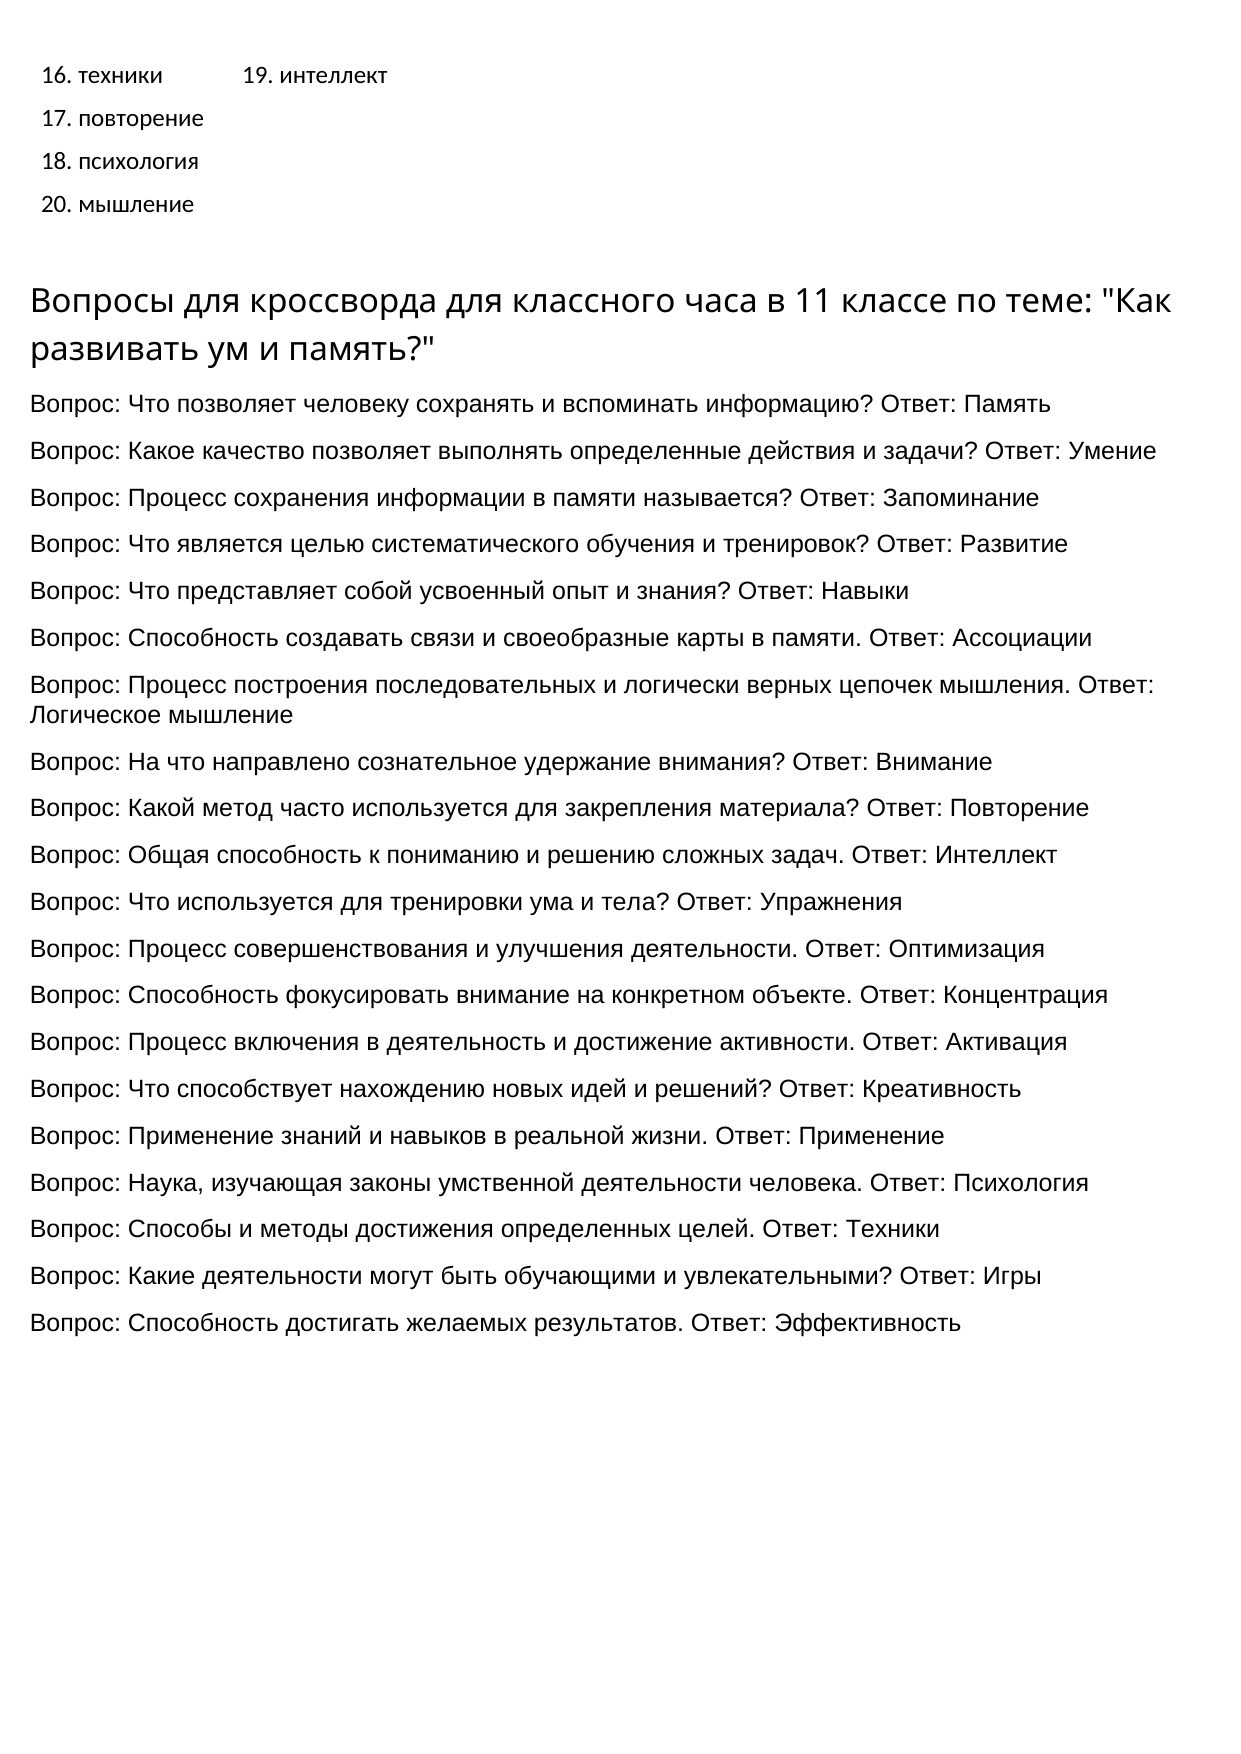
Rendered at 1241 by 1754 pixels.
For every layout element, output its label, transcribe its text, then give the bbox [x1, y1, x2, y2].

text Вопрос: Способность достигать желаемых результатов. Ответ: Эффективность [29, 1308, 1211, 1337]
text Вопрос: Процесс сохранения информации в памяти называется? Ответ: Запоминание [29, 483, 1211, 511]
text Вопрос: Процесс совершенствования и улучшения деятельности. Ответ: Оптимизация [29, 934, 1211, 962]
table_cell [30, 59, 231, 231]
text Вопрос: Что позволяет человеку сохранять и вспоминать информацию? Ответ: Память [29, 389, 1211, 418]
text Вопрос: Процесс построения последовательных и логически верных цепочек мышления. Ответ: Логическое мышление [29, 670, 1211, 729]
text Вопрос: Что представляет собой усвоенный опыт и знания? Ответ: Навыки [29, 576, 1211, 605]
text Вопросы для кроссворда для классного часа в 11 классе по теме: "Как развивать ум и память?" [29, 277, 1211, 370]
text Вопрос: Процесс включения в деятельность и достижение активности. Ответ: Активация [29, 1027, 1211, 1056]
text Вопрос: Способность создавать связи и своеобразные карты в памяти. Ответ: Ассоциации [29, 623, 1211, 652]
text Вопрос: Что используется для тренировки ума и тела? Ответ: Упражнения [29, 887, 1211, 916]
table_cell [231, 59, 438, 231]
text Вопрос: Какой метод часто используется для закрепления материала? Ответ: Повторение [29, 793, 1211, 822]
text Вопрос: Какие деятельности могут быть обучающими и увлекательными? Ответ: Игры [29, 1261, 1211, 1290]
text Вопрос: Способность фокусировать внимание на конкретном объекте. Ответ: Концентрация [29, 981, 1211, 1009]
text Вопрос: Какое качество позволяет выполнять определенные действия и задачи? Ответ: Умение [29, 436, 1211, 465]
text Вопрос: Наука, изучающая законы умственной деятельности человека. Ответ: Психология [29, 1168, 1211, 1196]
text Вопрос: На что направлено сознательное удержание внимания? Ответ: Внимание [29, 747, 1211, 775]
text Вопрос: Общая способность к пониманию и решению сложных задач. Ответ: Интеллект [29, 840, 1211, 869]
text Вопрос: Применение знаний и навыков в реальной жизни. Ответ: Применение [29, 1121, 1211, 1149]
text Вопрос: Что является целью систематического обучения и тренировок? Ответ: Развитие [29, 529, 1211, 558]
text Вопрос: Что способствует нахождению новых идей и решений? Ответ: Креативность [29, 1074, 1211, 1103]
text Вопрос: Способы и методы достижения определенных целей. Ответ: Техники [29, 1214, 1211, 1243]
